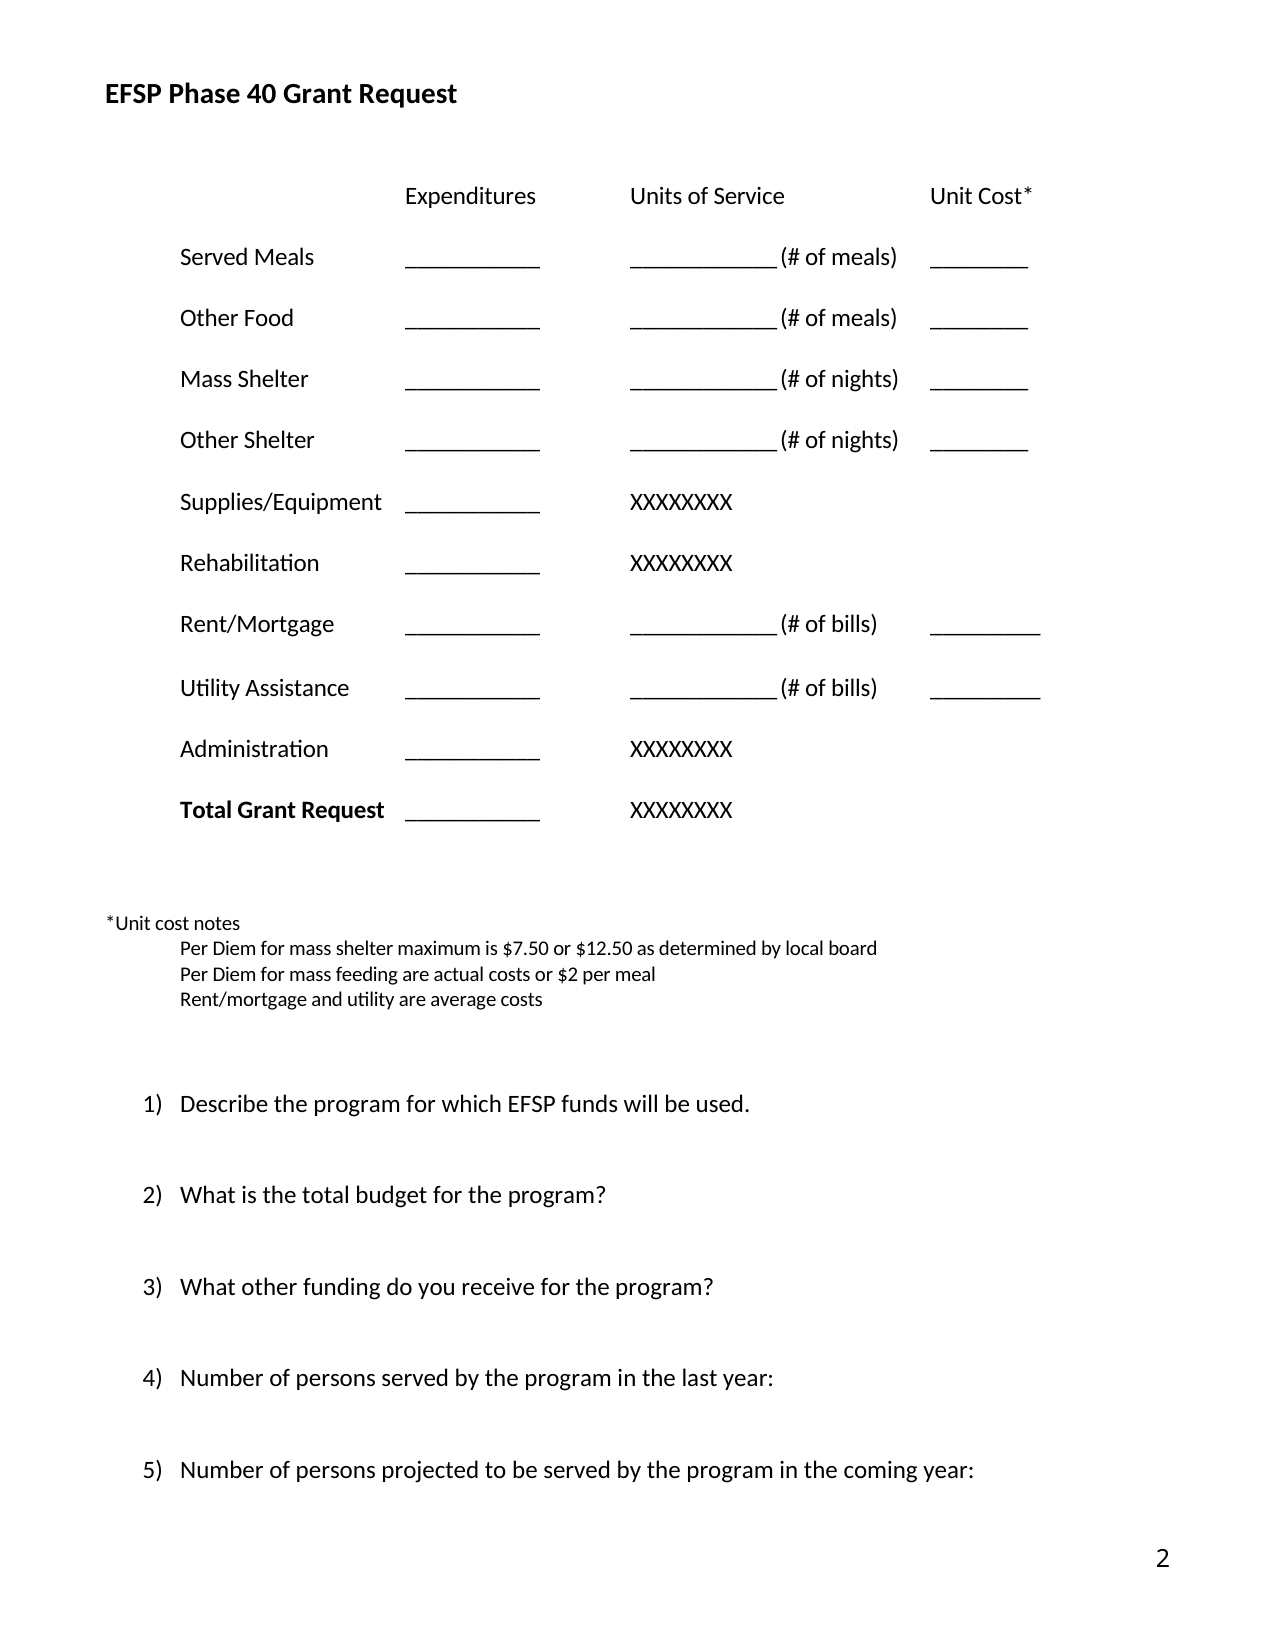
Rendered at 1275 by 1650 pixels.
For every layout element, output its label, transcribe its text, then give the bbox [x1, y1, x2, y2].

text Other Shelter ___________ ____________ (# of nights) ________ [105, 425, 1170, 455]
text Per Diem for mass feeding are actual costs or $2 per meal [105, 961, 1170, 986]
list What other funding do you receive for the program? [142, 1271, 1170, 1301]
text Expenditures Units of Service Unit Cost* [105, 181, 1170, 211]
text Supplies/Equipment ___________ XXXXXXXX [105, 486, 1170, 516]
list Number of persons served by the program in the last year: [142, 1362, 1170, 1393]
text Served Meals ___________ ____________ (# of meals) ________ [105, 242, 1170, 272]
text Rent/mortgage and utility are average costs [105, 986, 1170, 1012]
text Rent/Mortgage ___________ ____________ (# of bills) _________ [105, 608, 1170, 638]
text *Unit cost notes [105, 910, 1170, 935]
text Rehabilitation ___________ XXXXXXXX [105, 547, 1170, 577]
text Per Diem for mass shelter maximum is $7.50 or $12.50 as determined by local board [105, 935, 1170, 961]
text Mass Shelter ___________ ____________ (# of nights) ________ [105, 364, 1170, 394]
text Other Food ___________ ____________ (# of meals) ________ [105, 303, 1170, 333]
list Number of persons projected to be served by the program in the coming year: [142, 1454, 1170, 1484]
text Utility Assistance ___________ ____________ (# of bills) _________ [105, 672, 1170, 703]
text Administration ___________ XXXXXXXX [105, 733, 1170, 764]
list What is the total budget for the program? [142, 1179, 1170, 1210]
text Total Grant Request ___________ XXXXXXXX [105, 794, 1170, 825]
list Describe the program for which EFSP funds will be used. [142, 1088, 1170, 1118]
